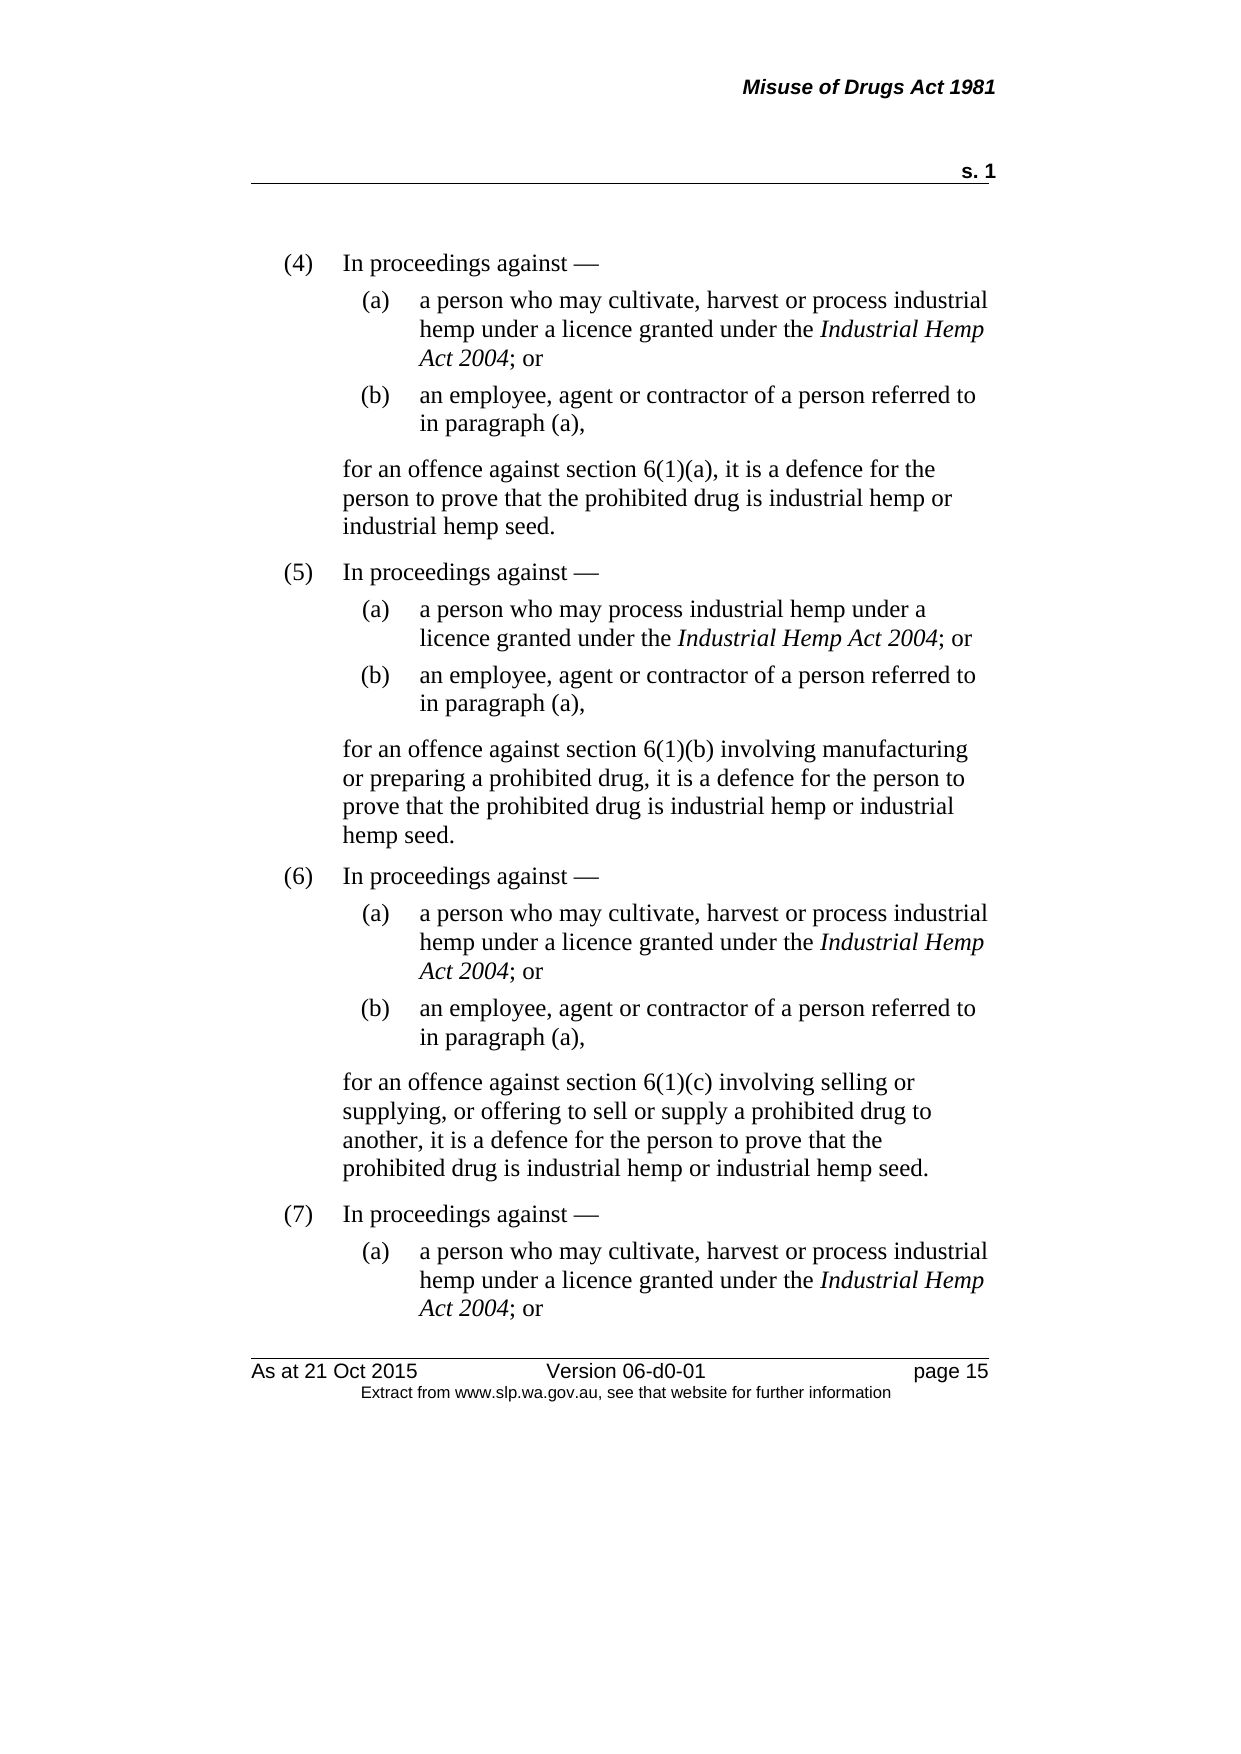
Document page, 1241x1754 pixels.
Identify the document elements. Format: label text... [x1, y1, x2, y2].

text (a) a person who may cultivate, harvest or process industrial hemp under a licence granted under the Industrial Hemp Act 2004; or [251, 898, 989, 985]
text (b) an employee, agent or contractor of a person referred to in paragraph (a), [251, 380, 989, 437]
text for an offence against section 6(1)(c) involving selling or supplying, or offering to sell or supply a prohibited drug to another, it is a defence for the person to prove that the prohibited drug is industrial hemp or industrial hemp seed. [251, 1067, 989, 1182]
text (a) a person who may process industrial hemp under a licence granted under the Industrial Hemp Act 2004; or [251, 594, 989, 651]
text (a) a person who may cultivate, harvest or process industrial hemp under a licence granted under the Industrial Hemp Act 2004; or [251, 1236, 989, 1322]
text for an offence against section 6(1)(a), it is a defence for the person to prove that the prohibited drug is industrial hemp or industrial hemp seed. [251, 454, 989, 540]
text (5) In proceedings against — [251, 557, 989, 586]
text (4) In proceedings against — [251, 248, 989, 277]
text (a) a person who may cultivate, harvest or process industrial hemp under a licence granted under the Industrial Hemp Act 2004; or [251, 285, 989, 371]
text (b) an employee, agent or contractor of a person referred to in paragraph (a), [251, 660, 989, 717]
text (6) In proceedings against — [251, 861, 989, 890]
text (b) an employee, agent or contractor of a person referred to in paragraph (a), [251, 993, 989, 1051]
text (7) In proceedings against — [251, 1199, 989, 1228]
text for an offence against section 6(1)(b) involving manufacturing or preparing a prohibited drug, it is a defence for the person to prove that the prohibited drug is industrial hemp or industrial hemp seed. [251, 734, 989, 849]
